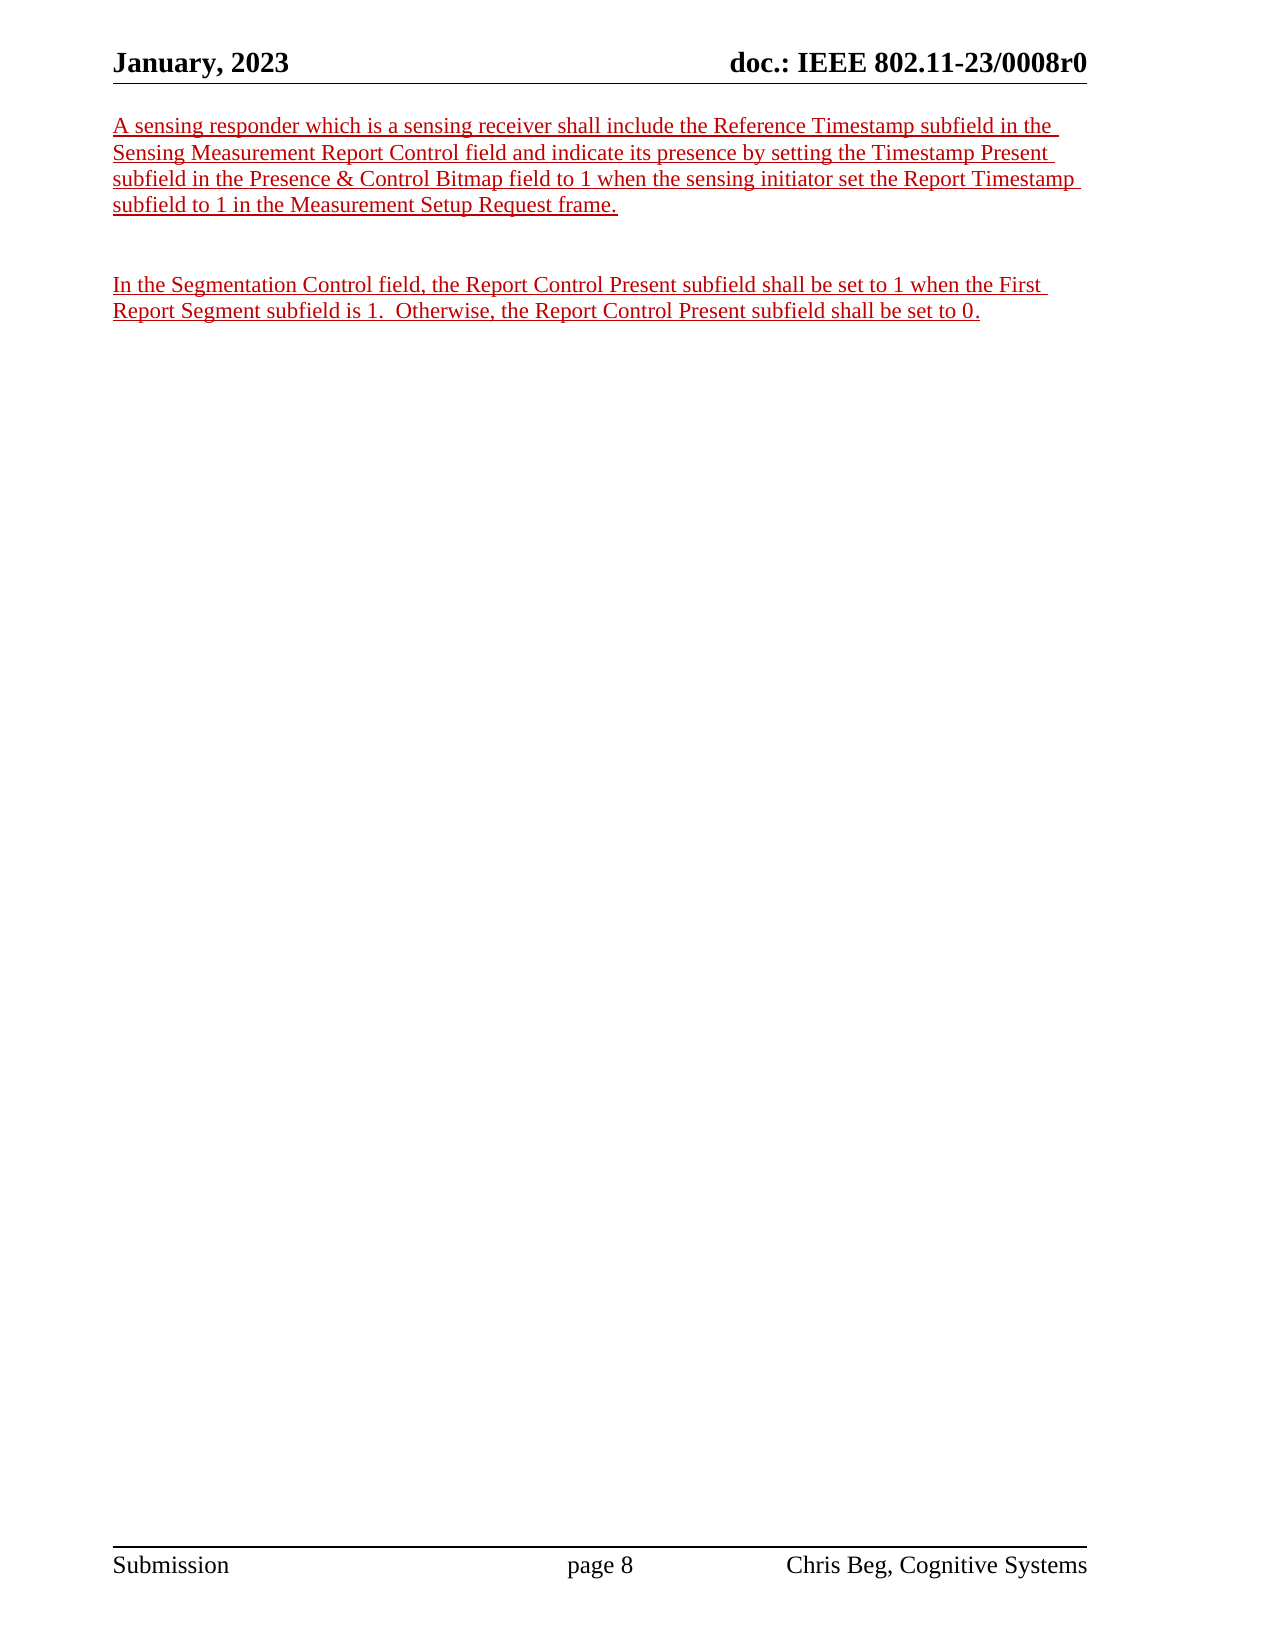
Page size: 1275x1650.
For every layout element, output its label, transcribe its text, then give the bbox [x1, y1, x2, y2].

text In the Segmentation Control field, the Report Control Present subfield shall be set to 1 when the First Report Segment subfield is 1. Otherwise, the Report Control Present subfield shall be set to 0. [112, 271, 1087, 323]
text A sensing responder which is a sensing receiver shall include the Reference Timestamp subfield in the Sensing Measurement Report Control field and indicate its presence by setting the Timestamp Present subfield in the Presence & Control Bitmap field to 1 when the sensing initiator set the Report Timestamp subfield to 1 in the Measurement Setup Request frame. [112, 112, 1087, 218]
